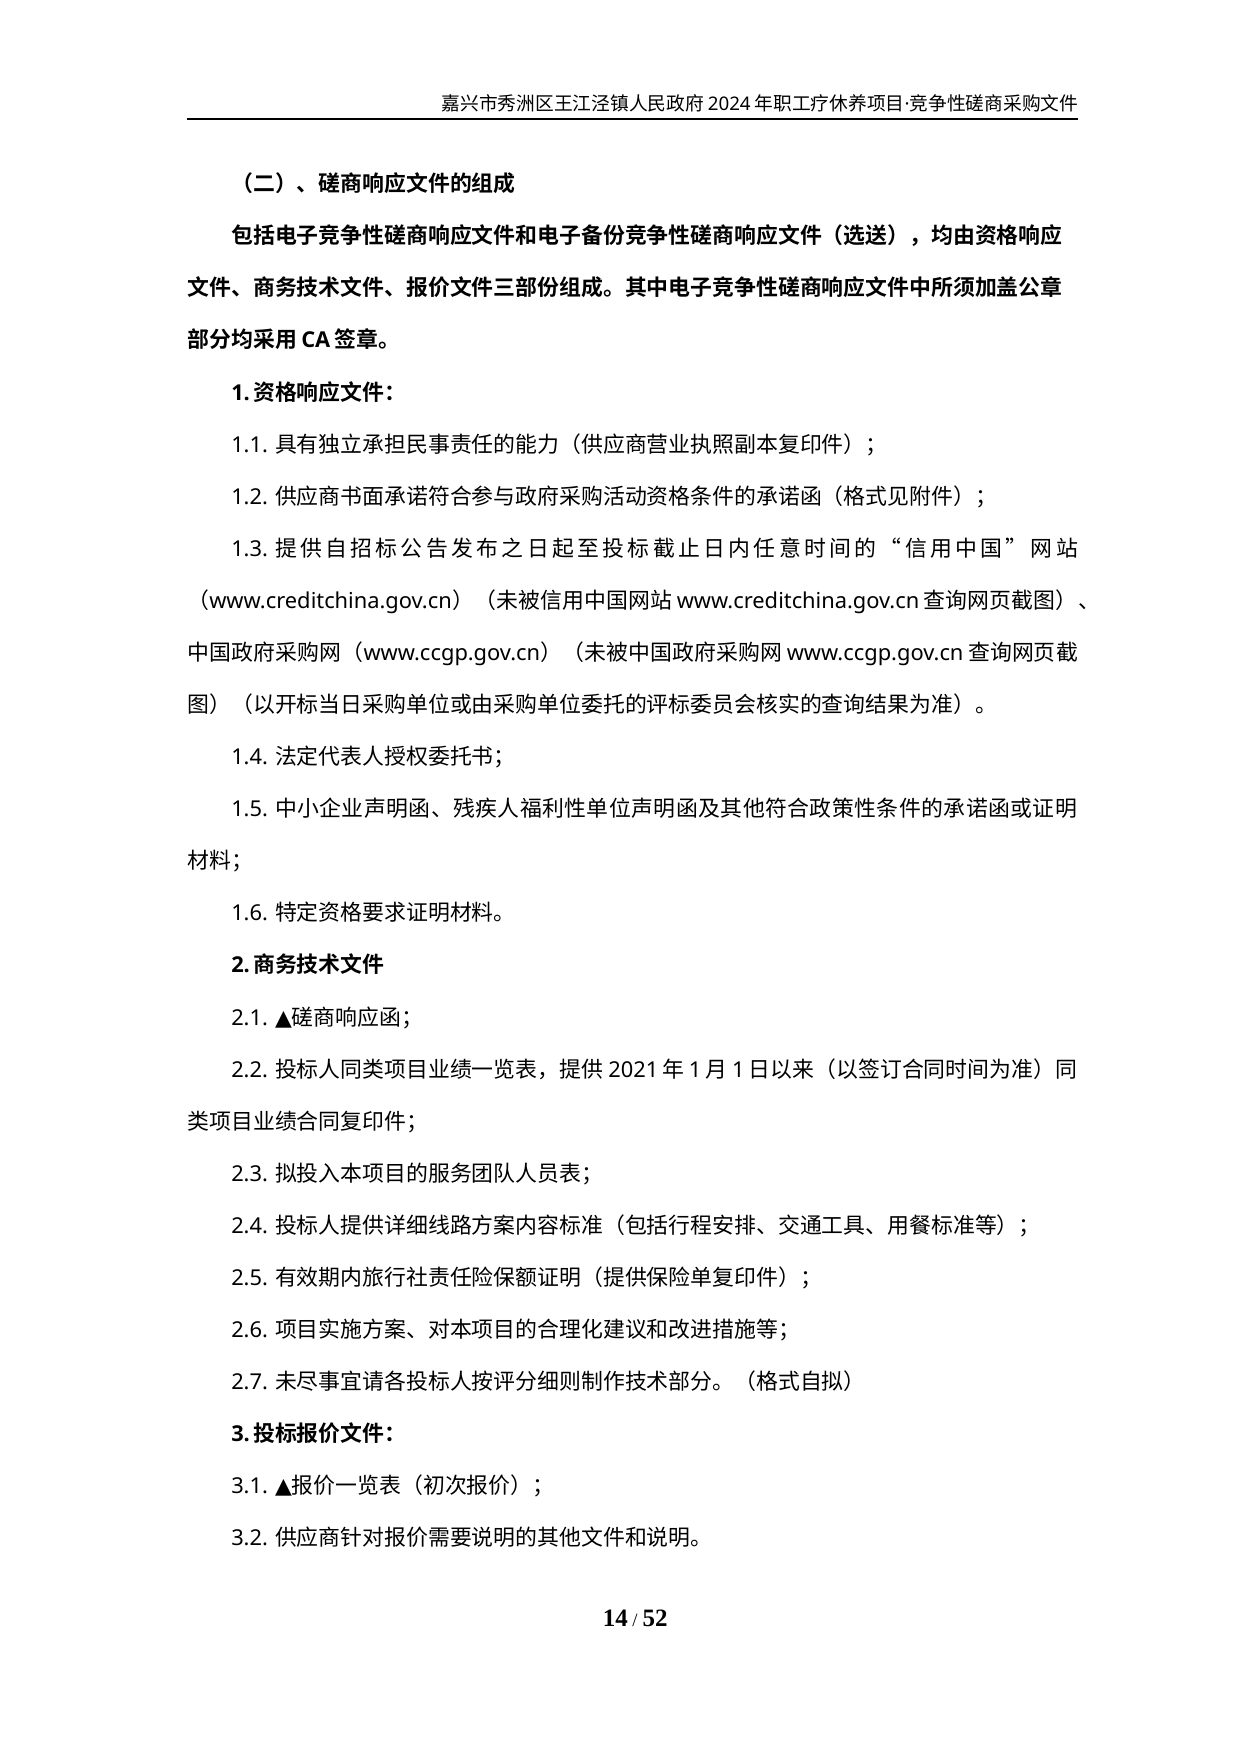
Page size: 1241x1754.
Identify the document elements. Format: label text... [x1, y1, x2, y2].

list 未尽事宜请各投标人按评分细则制作技术部分。（格式自拟） [187, 1348, 1078, 1400]
list 投标人同类项目业绩一览表，提供2021年1月1日以来（以签订合同时间为准）同类项目业绩合同复印件； [187, 1035, 1078, 1139]
list 投标人提供详细线路方案内容标准（包括行程安排、交通工具、用餐标准等）； [187, 1192, 1078, 1244]
list 特定资格要求证明材料。 [187, 879, 1078, 931]
list 商务技术文件 [187, 931, 1078, 983]
list ▲磋商响应函； [187, 983, 1078, 1035]
list 具有独立承担民事责任的能力（供应商营业执照副本复印件）； [187, 410, 1078, 462]
list ▲报价一览表（初次报价）； [187, 1452, 1078, 1504]
text 包括电子竞争性磋商响应文件和电子备份竞争性磋商响应文件（选送），均由资格响应文件、商务技术文件、报价文件三部份组成。其中电子竞争性磋商响应文件中所须加盖公章部分均采用CA签章。 [187, 202, 1078, 358]
list 供应商针对报价需要说明的其他文件和说明。 [187, 1504, 1078, 1556]
list 有效期内旅行社责任险保额证明（提供保险单复印件）； [187, 1244, 1078, 1296]
text （二）、磋商响应文件的组成 [187, 150, 1078, 202]
list 资格响应文件： [187, 358, 1078, 410]
list 投标报价文件： [187, 1400, 1078, 1452]
list 供应商书面承诺符合参与政府采购活动资格条件的承诺函（格式见附件）； [187, 462, 1078, 514]
list 中小企业声明函、残疾人福利性单位声明函及其他符合政策性条件的承诺函或证明材料； [187, 775, 1078, 879]
list 项目实施方案、对本项目的合理化建议和改进措施等； [187, 1296, 1078, 1348]
list 法定代表人授权委托书； [187, 723, 1078, 775]
list 拟投入本项目的服务团队人员表； [187, 1139, 1078, 1192]
list 提供自招标公告发布之日起至投标截止日内任意时间的“信用中国”网站（www.creditchina.gov.cn）（未被信用中国网站www.creditchina.gov.cn查询网页截图）、中国政府采购网（www.ccgp.gov.cn）（未被中国政府采购网www.ccgp.gov.cn查询网页截图）（以开标当日采购单位或由采购单位委托的评标委员会核实的查询结果为准）。 [187, 514, 1078, 723]
